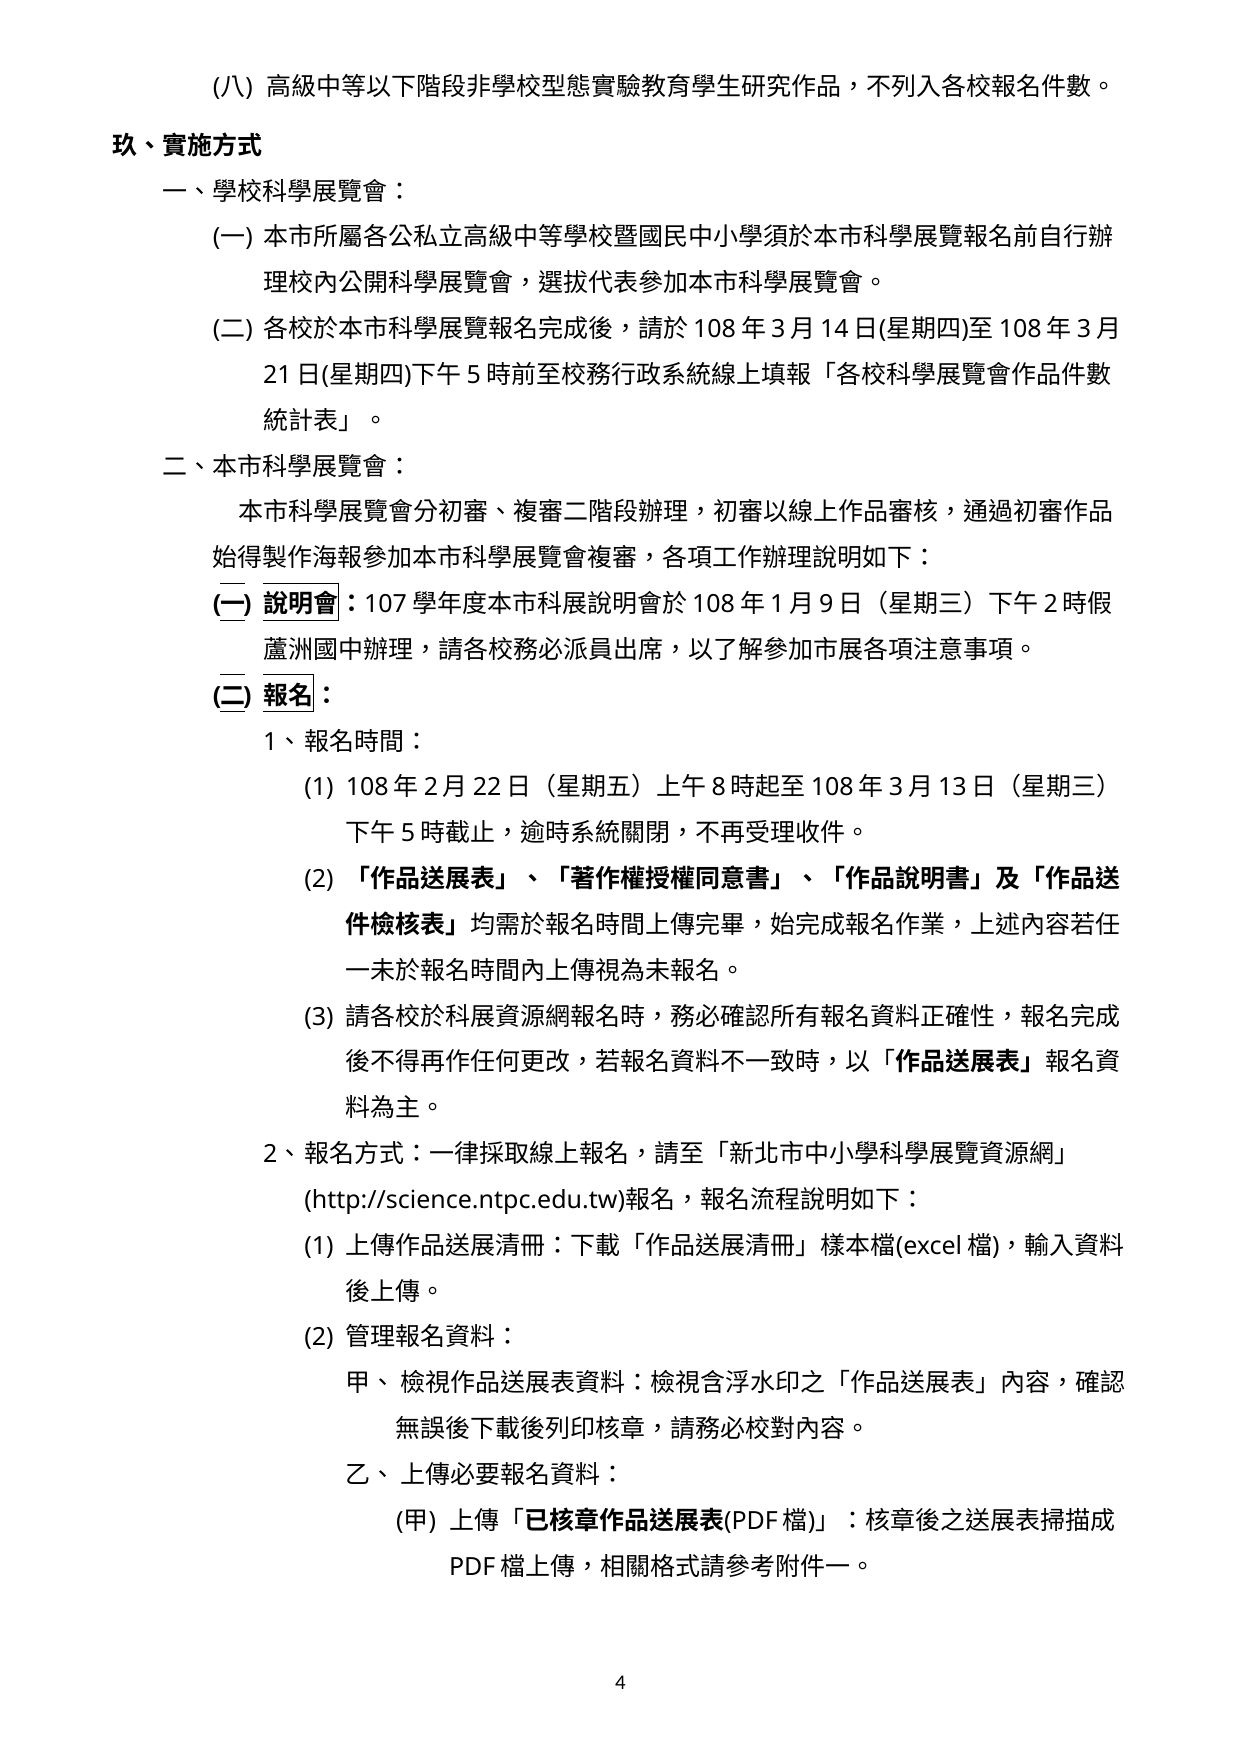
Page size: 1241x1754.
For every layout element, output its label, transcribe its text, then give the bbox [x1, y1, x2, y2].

list 報名： [213, 667, 1128, 713]
list 上傳必要報名資料： [346, 1447, 1128, 1492]
list 本市科學展覽會： [162, 438, 1128, 484]
list 上傳「已核章作品送展表(PDF檔)」：核章後之送展表掃描成PDF檔上傳，相關格式請參考附件一。 [396, 1492, 1128, 1584]
list 「作品送展表」、「著作權授權同意書」、「作品說明書」及「作品送件檢核表」均需於報名時間上傳完畢，始完成報名作業，上述內容若任一未於報名時間內上傳視為未報名。 [304, 851, 1128, 988]
list 報名方式：一律採取線上報名，請至「新北市中小學科學展覽資源網」(http://science.ntpc.edu.tw)報名，報名流程說明如下： [263, 1126, 1128, 1217]
list 學校科學展覽會： [162, 163, 1128, 209]
list 請各校於科展資源網報名時，務必確認所有報名資料正確性，報名完成後不得再作任何更改，若報名資料不一致時，以「作品送展表」報名資料為主。 [304, 988, 1128, 1126]
list 管理報名資料： [304, 1309, 1128, 1355]
list 108年2月22日（星期五）上午8時起至108年3月13日（星期三）下午5時截止，逾時系統關閉，不再受理收件。 [304, 759, 1128, 851]
text 本市科學展覽會分初審、複審二階段辦理，初審以線上作品審核，通過初審作品始得製作海報參加本市科學展覽會複審，各項工作辦理說明如下： [213, 484, 1128, 576]
list 報名時間： [263, 713, 1128, 759]
list 高級中等以下階段非學校型態實驗教育學生研究作品，不列入各校報名件數。 [213, 59, 1128, 105]
list 說明會：107學年度本市科展說明會於108年1月9日（星期三）下午2時假蘆洲國中辦理，請各校務必派員出席，以了解參加市展各項注意事項。 [213, 576, 1128, 667]
subtitle 實施方式 [112, 117, 1128, 163]
list 各校於本市科學展覽報名完成後，請於108年3月14日(星期四)至108年3月21日(星期四)下午5時前至校務行政系統線上填報「各校科學展覽會作品件數統計表」。 [213, 301, 1128, 438]
list 上傳作品送展清冊：下載「作品送展清冊」樣本檔(excel檔)，輸入資料後上傳。 [304, 1217, 1128, 1309]
list 檢視作品送展表資料：檢視含浮水印之「作品送展表」內容，確認無誤後下載後列印核章，請務必校對內容。 [346, 1355, 1128, 1447]
list 本市所屬各公私立高級中等學校暨國民中小學須於本市科學展覽報名前自行辦理校內公開科學展覽會，選拔代表參加本市科學展覽會。 [213, 209, 1128, 301]
